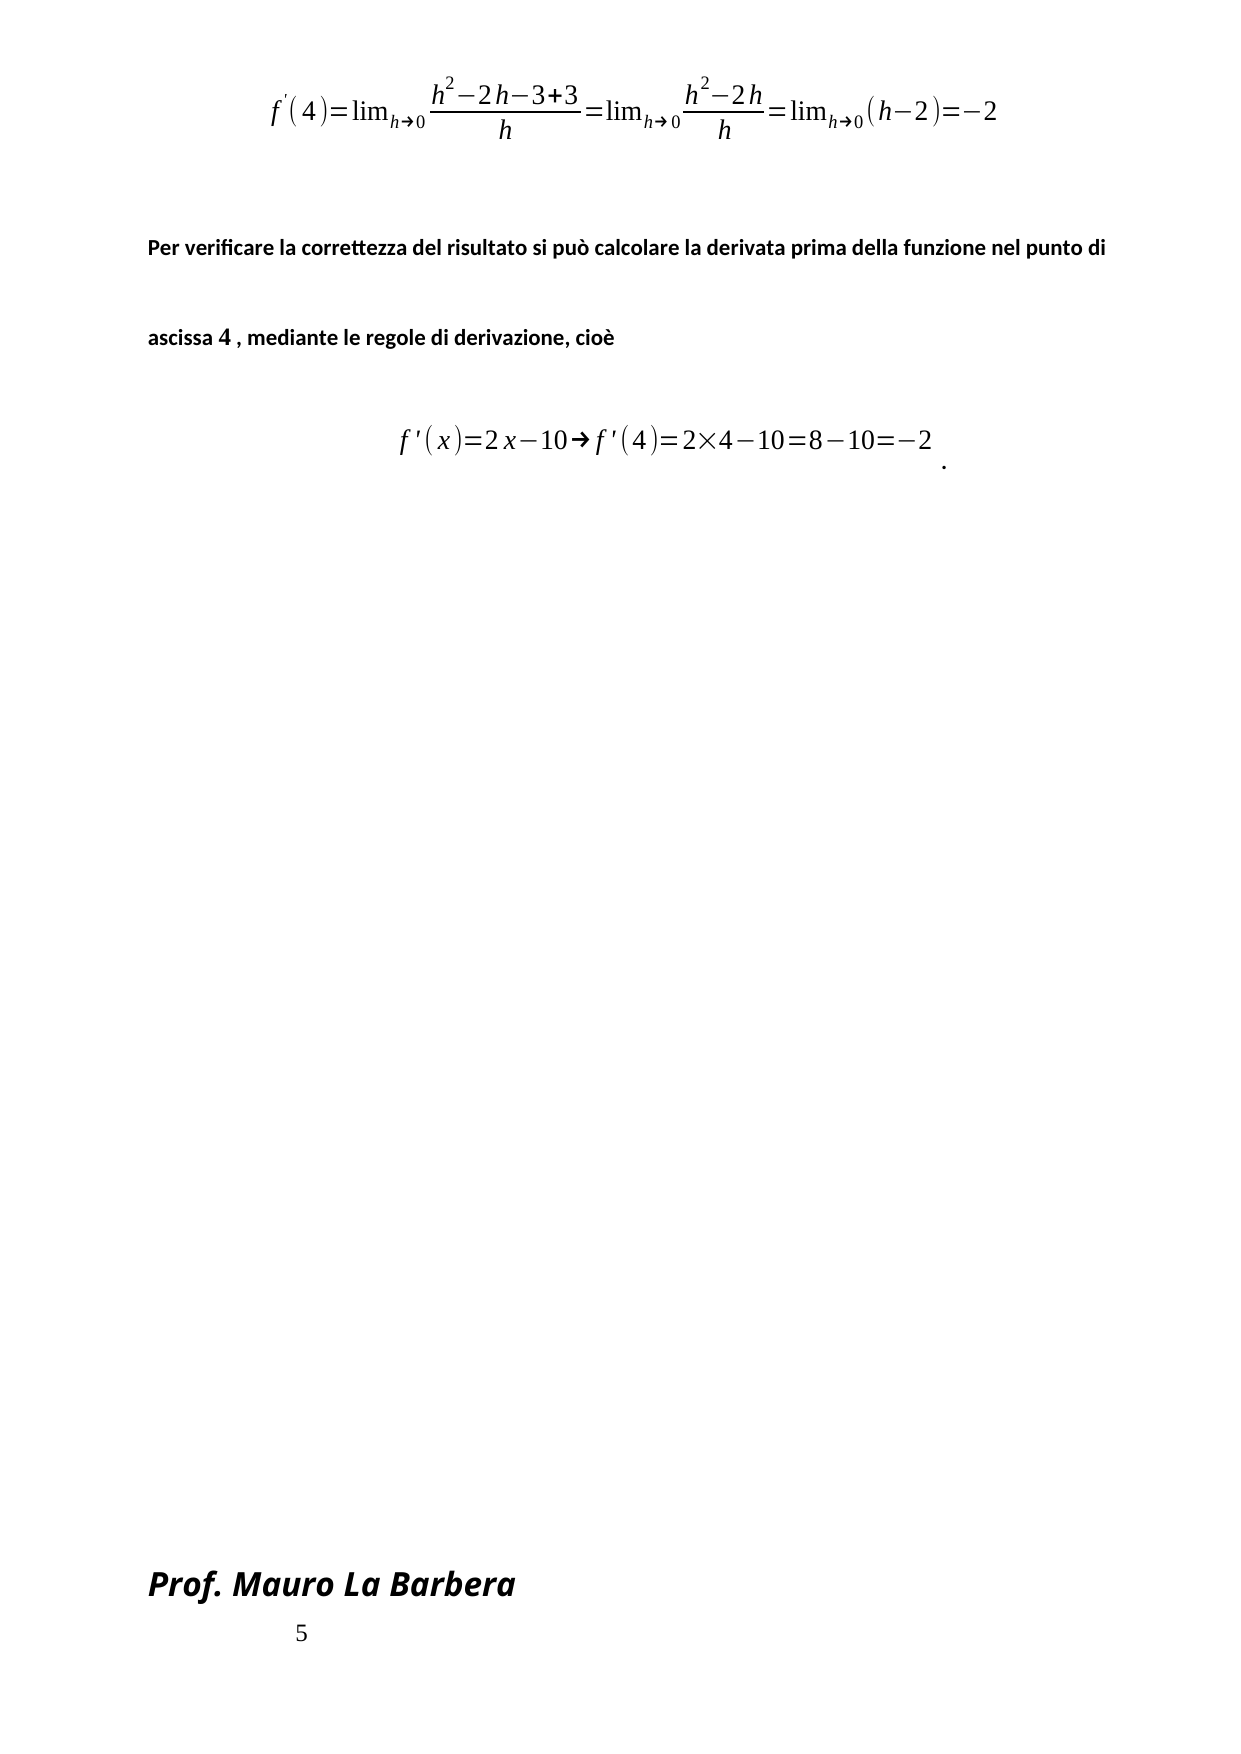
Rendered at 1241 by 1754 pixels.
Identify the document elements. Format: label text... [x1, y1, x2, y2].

list . [223, 423, 1122, 475]
text Per verificare la correttezza del risultato si può calcolare la derivata prima della funzione nel punto di ascissa 4 , mediante le regole di derivazione, cioè [148, 203, 1122, 351]
